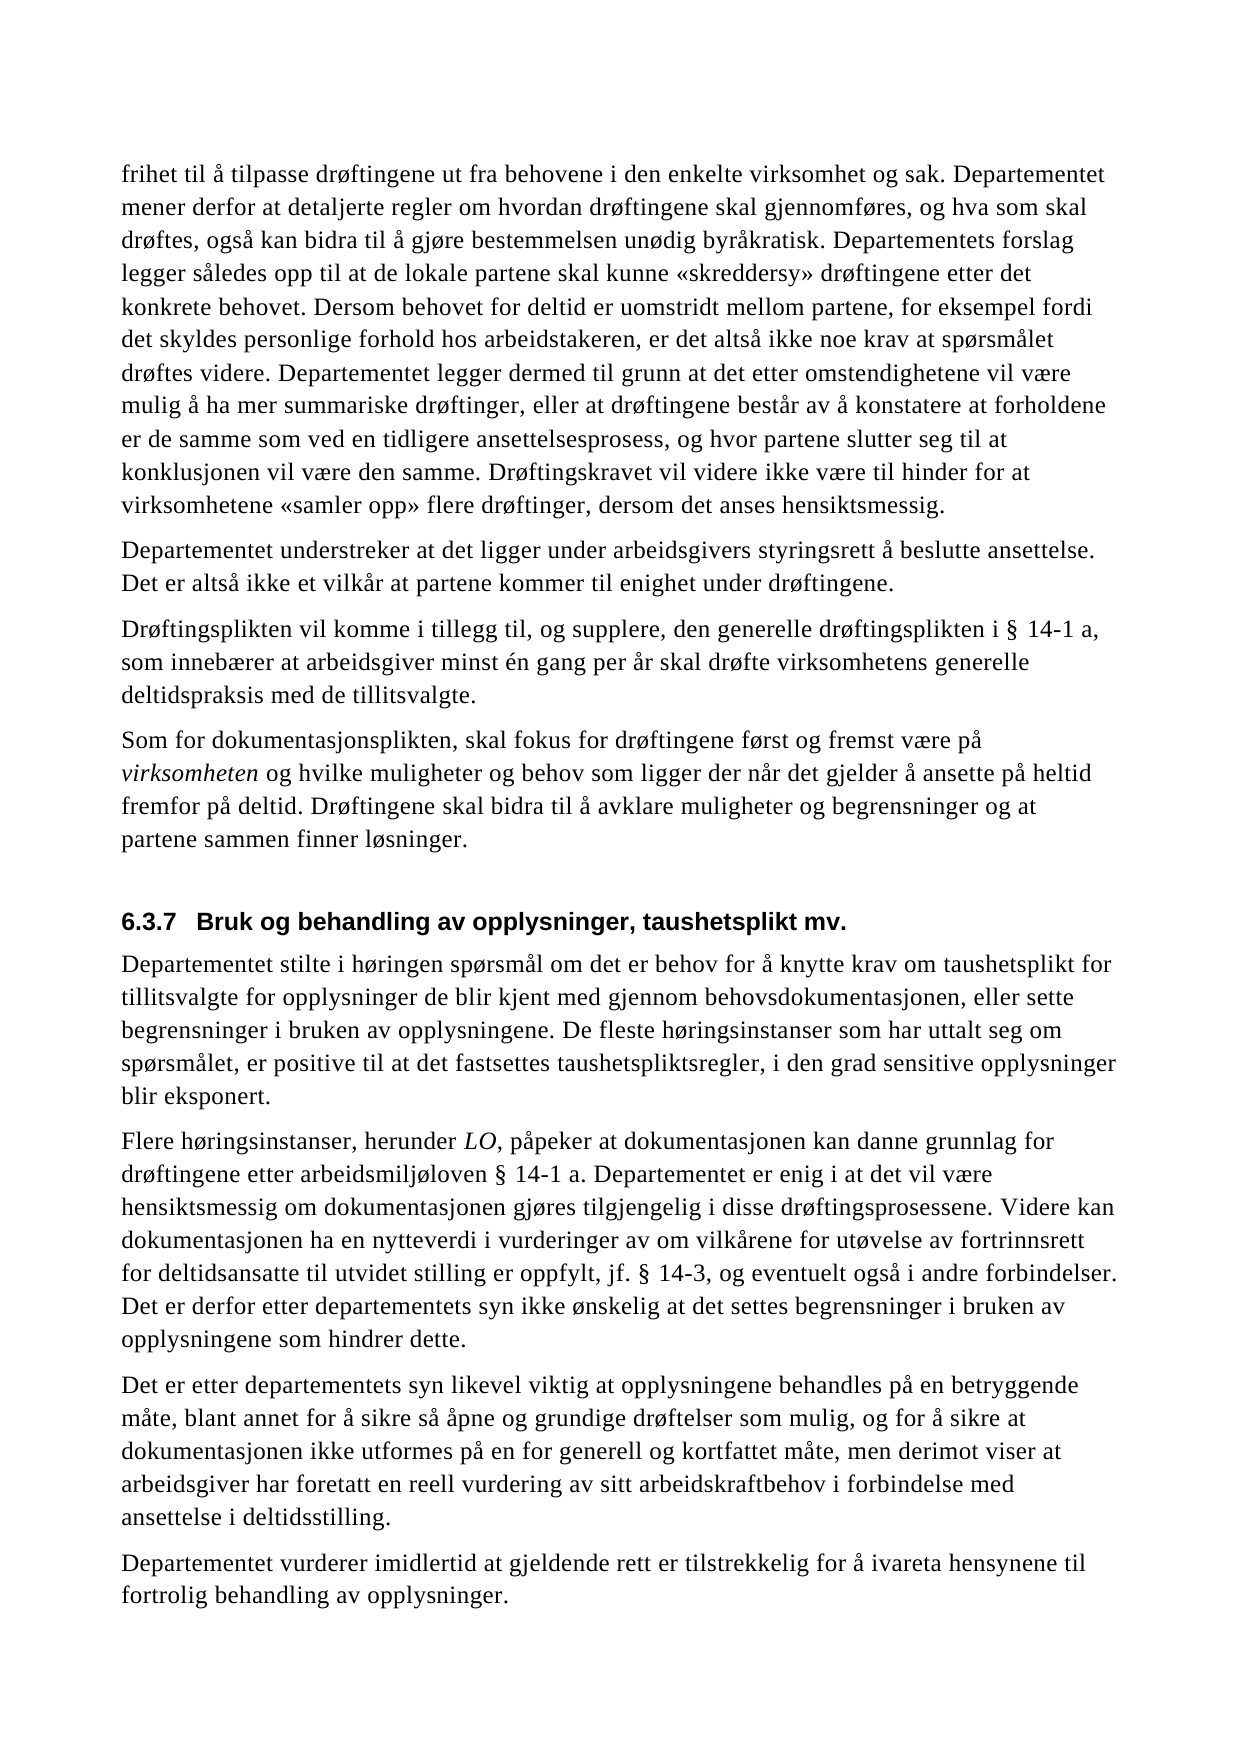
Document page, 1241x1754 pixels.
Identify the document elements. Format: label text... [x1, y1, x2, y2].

text Som for dokumentasjonsplikten, skal fokus for drøftingene først og fremst være på virksomheten og hvilke muligheter og behov som ligger der når det gjelder å ansette på heltid fremfor på deltid. Drøftingene skal bidra til å avklare muligheter og begrensninger og at partene sammen finner løsninger. [121, 725, 1119, 853]
subtitle Bruk og behandling av opplysninger, taushetsplikt mv. [121, 907, 1119, 936]
text Departementet vurderer imidlertid at gjeldende rett er tilstrekkelig for å ivareta hensynene til fortrolig behandling av opplysninger. [121, 1548, 1119, 1609]
text Flere høringsinstanser, herunder LO, påpeker at dokumentasjonen kan danne grunnlag for drøftingene etter arbeidsmiljøloven § 14-1 a. Departementet er enig i at det vil være hensiktsmessig om dokumentasjonen gjøres tilgjengelig i disse drøftingsprosessene. Videre kan dokumentasjonen ha en nytteverdi i vurderinger av om vilkårene for utøvelse av fortrinnsrett for deltidsansatte til utvidet stilling er oppfylt, jf. § 14-3, og eventuelt også i andre forbindelser. Det er derfor etter departementets syn ikke ønskelig at det settes begrensninger i bruken av opplysningene som hindrer dette. [121, 1126, 1119, 1353]
text Det er etter departementets syn likevel viktig at opplysningene behandles på en betryggende måte, blant annet for å sikre så åpne og grundige drøftelser som mulig, og for å sikre at dokumentasjonen ikke utformes på en for generell og kortfattet måte, men derimot viser at arbeidsgiver har foretatt en reell vurdering av sitt arbeidskraftbehov i forbindelse med ansettelse i deltidsstilling. [121, 1370, 1119, 1531]
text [121, 159, 1119, 518]
text Departementet understreker at det ligger under arbeidsgivers styringsrett å beslutte ansettelse. Det er altså ikke et vilkår at partene kommer til enighet under drøftingene. [121, 535, 1119, 597]
text Departementet stilte i høringen spørsmål om det er behov for å knytte krav om taushetsplikt for tillitsvalgte for opplysninger de blir kjent med gjennom behovsdokumentasjonen, eller sette begrensninger i bruken av opplysningene. De fleste høringsinstanser som har uttalt seg om spørsmålet, er positive til at det fastsettes taushetspliktsregler, i den grad sensitive opplysninger blir eksponert. [121, 949, 1119, 1109]
text Drøftingsplikten vil komme i tillegg til, og supplere, den generelle drøftingsplikten i § 14-1 a, som innebærer at arbeidsgiver minst én gang per år skal drøfte virksomhetens generelle deltidspraksis med de tillitsvalgte. [121, 614, 1119, 708]
